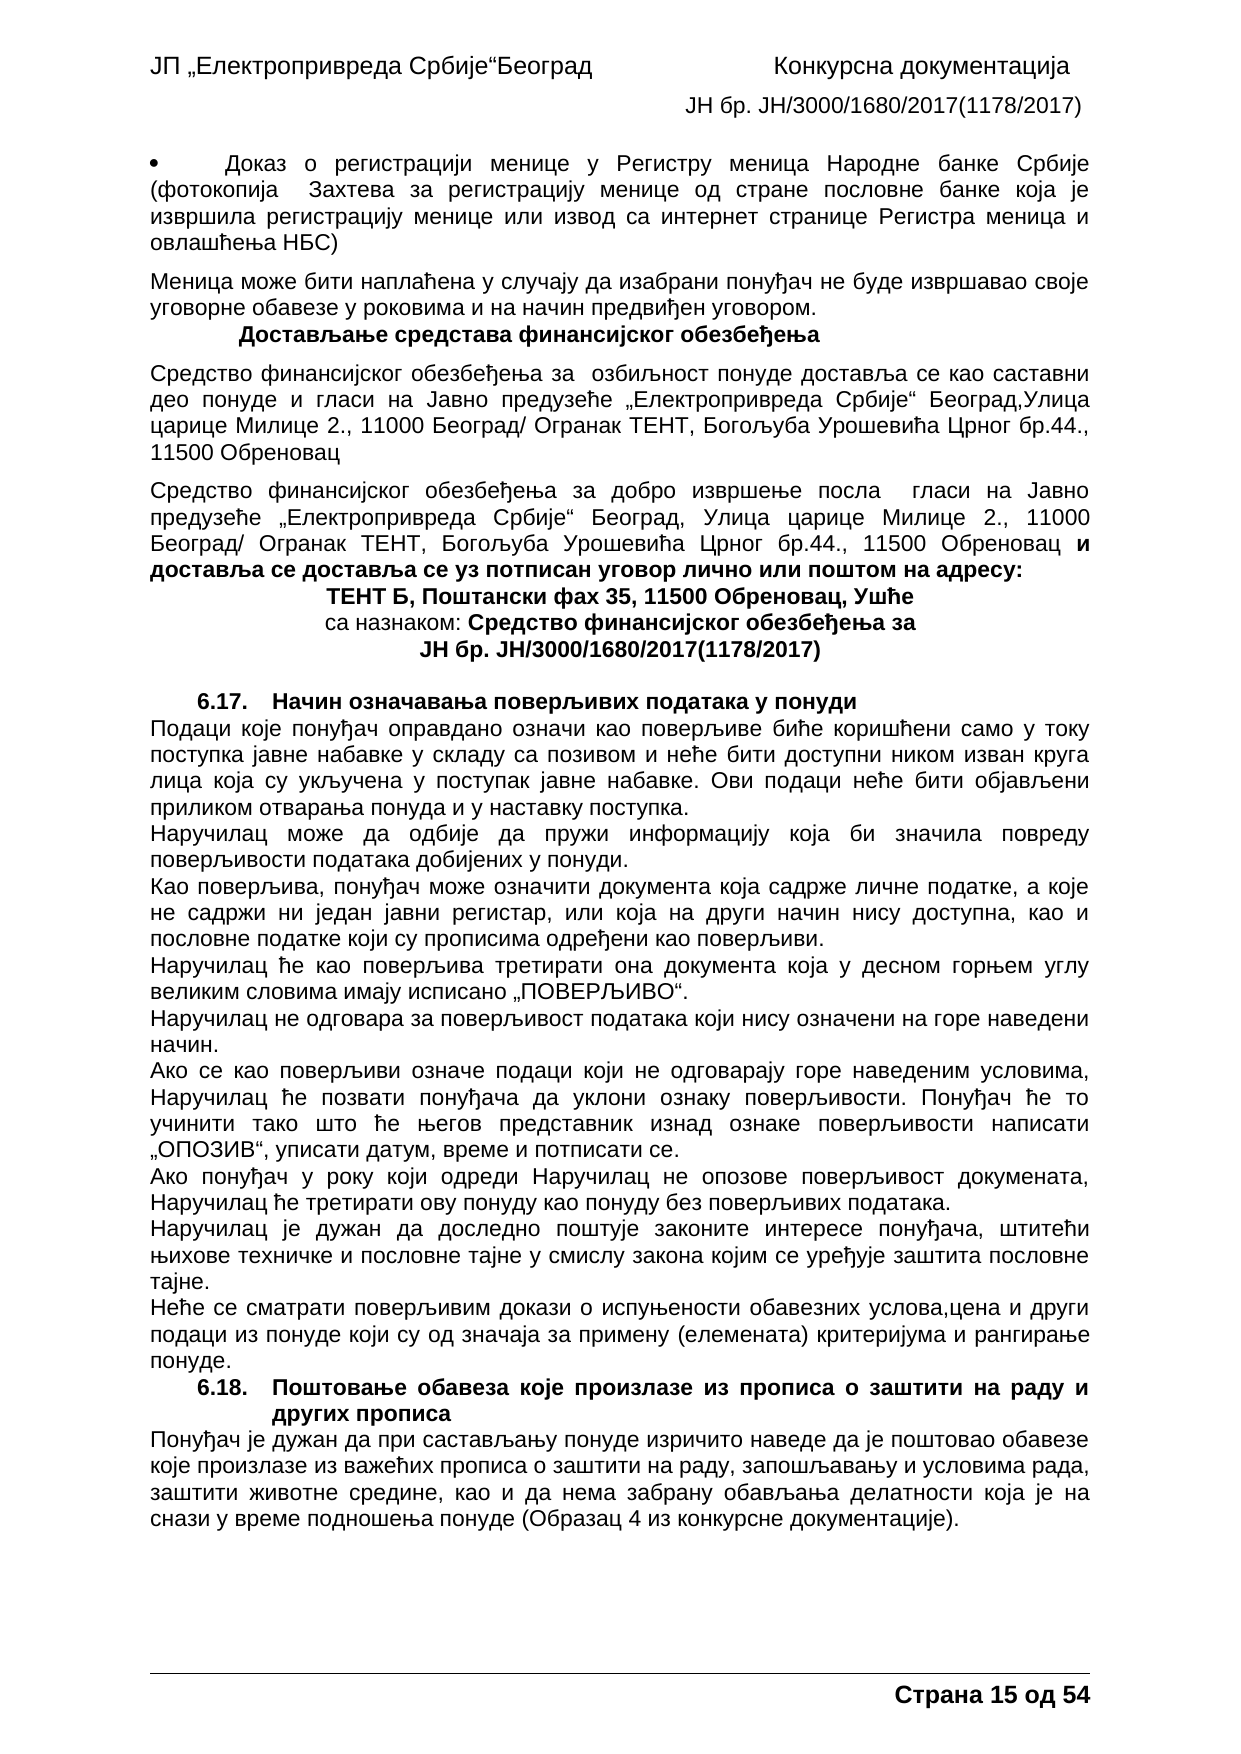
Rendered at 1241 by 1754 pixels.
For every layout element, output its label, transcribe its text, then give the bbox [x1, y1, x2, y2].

text Као поверљива, понуђач може означити документа која садрже личне податке, а које не садржи ни један јавни регистар, или која на други начин нису доступна, као и пословне податке који су прописима одређени као поверљиви. [150, 873, 1090, 952]
text Ако понуђач у року који одреди Наручилац не опозове поверљивост докумената, Наручилац ће третирати ову понуду као понуду без поверљивих података. [150, 1163, 1090, 1215]
text Неће се сматрати поверљивим докази о испуњености обавезних услова,цена и други подаци из понуде који су од значаја за примену (елемената) критеријума и рангирање понуде. [150, 1294, 1090, 1373]
text Понуђач је дужан да при састављању понуде изричито наведе да је поштовао обавезе које произлазе из важећих прописа о заштити на раду, запошљавању и условима рада, заштити животне средине, као и да нема забрану обављања делатности која је на снази у време подношења понуде (Образац 4 из конкурсне документације). [150, 1426, 1090, 1532]
text Меница може бити наплаћена у случају да изабрани понуђач не буде извршавао своје уговорне обавезе у роковима и на начин предвиђен уговором. [150, 268, 1090, 321]
text ЈН бр. ЈН/3000/1680/2017(1178/2017) [150, 636, 1090, 662]
text Наручилац ће као поверљива третирати она документа која у десном горњем углу великим словима имају исписано „ПОВЕРЉИВО“. [150, 952, 1090, 1004]
text Наручилац не одговара за поверљивост података који нису означени на горе наведени начин. [150, 1004, 1090, 1057]
text са назнаком: Средство финансијског обезбеђења за [150, 609, 1090, 636]
text ТЕНТ Б, Поштански фах 35, 11500 Обреновац, Ушће [150, 583, 1090, 609]
text Ако се као поверљиви означе подаци који не одговарају горе наведеним условима, Наручилац ће позвати понуђача да уклони ознаку поверљивости. Понуђач ће то учинити тако што ће његов представник изнад ознаке поверљивости написати „ОПОЗИВ“, уписати датум, време и потписати се. [150, 1057, 1090, 1163]
list Поштовање обавеза које произлазе из прописа о заштити на раду и других прописа [197, 1373, 1090, 1426]
text Достављање средстава финансијског обезбеђења [239, 321, 1090, 347]
text Средство финансијског обезбеђења за добро извршење посла гласи на Јавно предузеће „Електропривреда Србије“ Београд, Улица царице Милице 2., 11000 Београд/ Огранак ТЕНТ, Богољуба Урошевића Црног бр.44., 11500 Обреновац и доставља се доставља се уз потписан уговор лично или поштом на адресу: [150, 477, 1090, 583]
text Наручилац је дужан да доследно поштује законите интересе понуђача, штитећи њихове техничке и пословне тајне у смислу закона којим се уређује заштита пословне тајне. [150, 1215, 1090, 1294]
list Доказ о регистрацији менице у Регистру меница Народне банке Србије (фотокопија Захтева за регистрацију менице од стране пословне банке која је извршила регистрацију менице или извод са интернет странице Регистра меница и овлашћења НБС) [150, 150, 1090, 255]
text Подаци које понуђач оправдано означи као поверљиве биће коришћени само у току поступка јавне набавке у складу са позивом и неће бити доступни ником изван круга лица која су укључена у поступак јавне набавке. Ови подаци неће бити објављени приликом отварања понуда и у наставку поступка. [150, 714, 1090, 820]
list Начин означавања поверљивих података у понуди [197, 688, 1090, 714]
text Наручилац може да одбије да пружи информацију која би значила повреду поверљивости података добијених у понуди. [150, 820, 1090, 873]
text Средство финансијског обезбеђења за озбиљност понуде доставља се као саставни део понуде и гласи на Јавно предузеће „Електропривреда Србије“ Београд,Улица царице Милице 2., 11000 Београд/ Огранак ТЕНТ, Богољуба Урошевића Црног бр.44., 11500 Обреновац [150, 359, 1090, 465]
